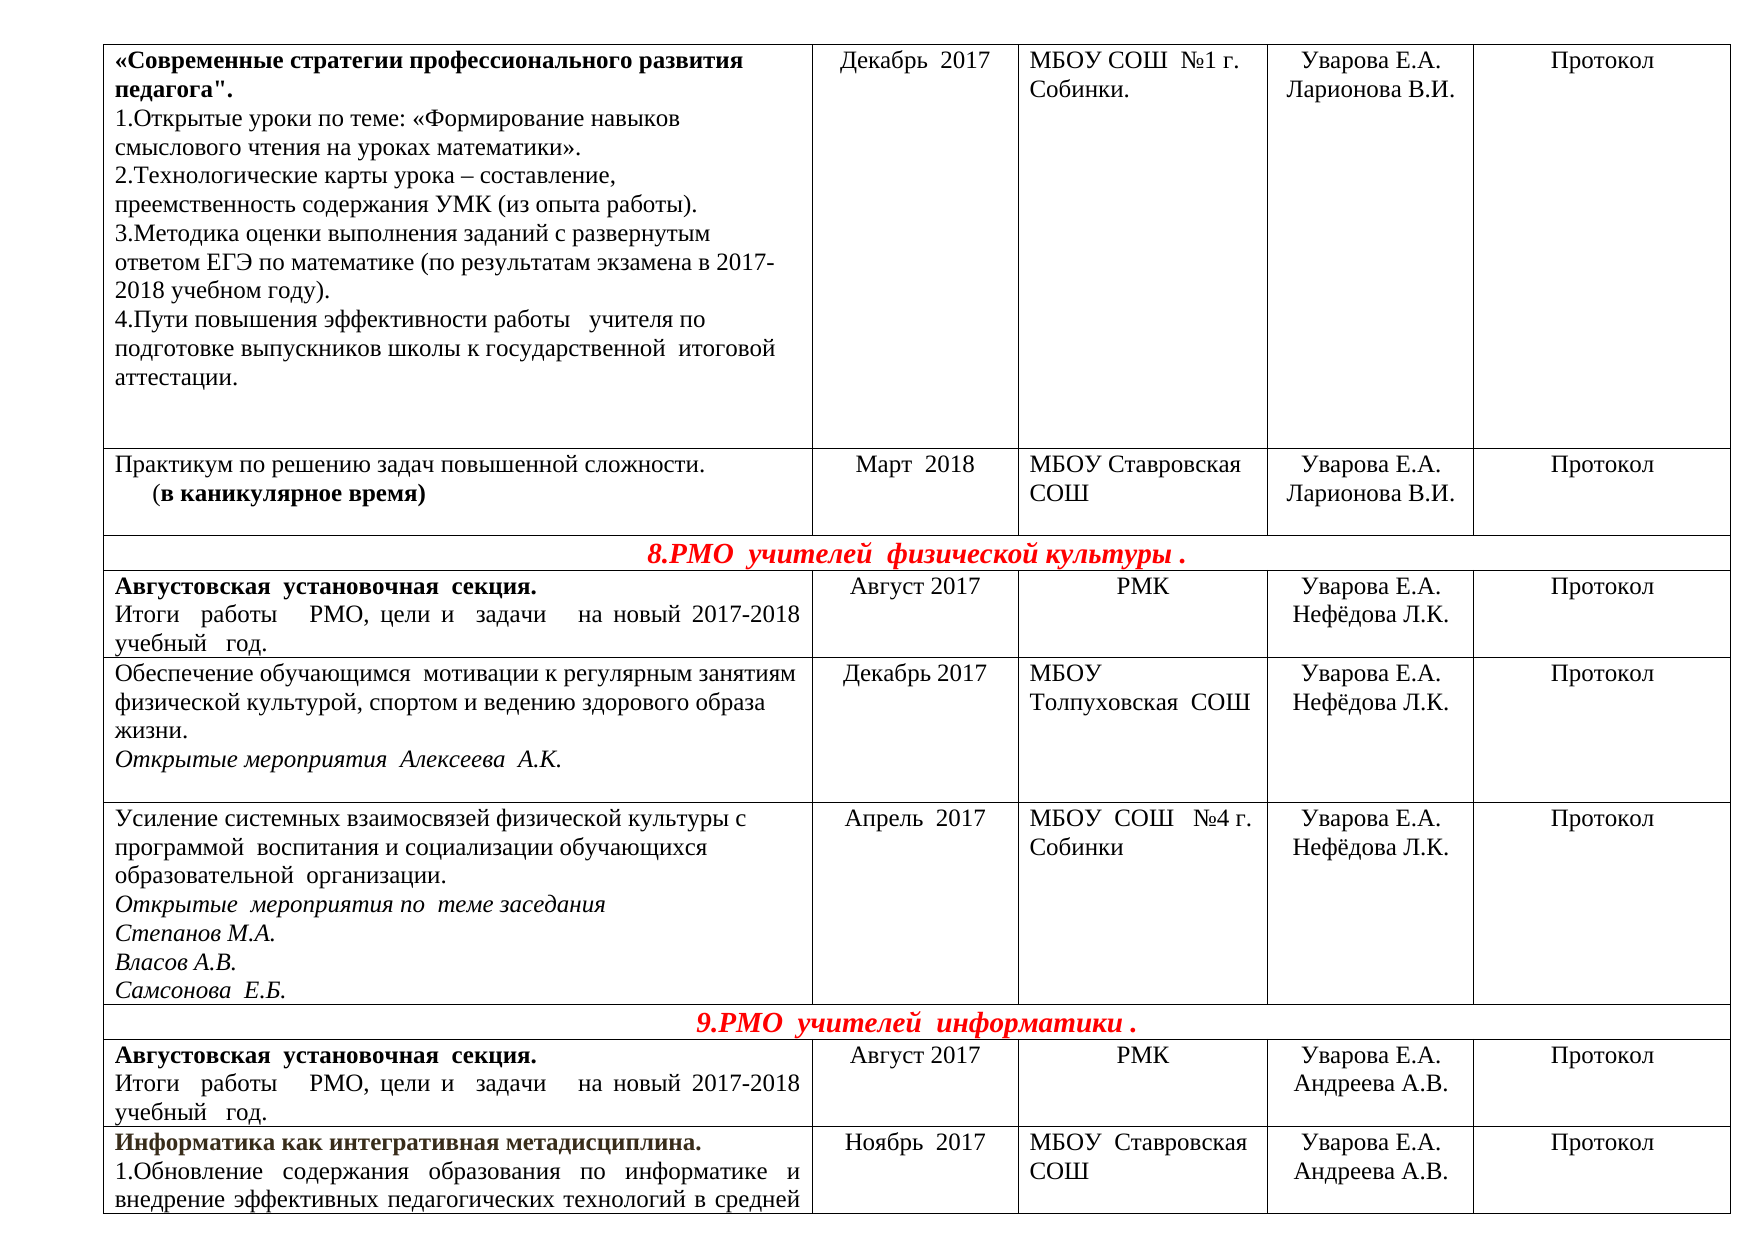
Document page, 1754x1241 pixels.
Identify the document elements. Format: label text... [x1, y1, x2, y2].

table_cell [104, 1127, 812, 1213]
table_cell Август 2017 [813, 1040, 1018, 1126]
table_cell Протокол [1474, 1127, 1730, 1213]
table_cell МБОУ СОШ №1 г. Собинки. [1019, 45, 1267, 448]
table_cell «Современные стратегии профессионального развития педагога". 1.Открытые уроки по теме: «Формирование навыков смыслового чтения на уроках математики». 2.Технологические карты урока – составление, преемственность содержания УМК (из опыта работы). 3.Методика оценки выполнения заданий с развернутым ответом ЕГЭ по математике (по результатам экзамена в 2017-2018 учебном году). 4.Пути повышения эффективности работы учителя по подготовке выпускников школы к государственной итоговой аттестации. [104, 45, 812, 448]
table_cell РМК [1019, 1040, 1267, 1126]
table_cell Протокол [1474, 803, 1730, 1004]
table_cell 9.РМО учителей информатики . [104, 1005, 1730, 1039]
table_cell Март 2018 [813, 449, 1018, 535]
table_cell Обеспечение обучающимся мотивации к регулярным занятиям физической культурой, спортом и ведению здорового образа жизни. Открытые мероприятия Алексеева А.К. [104, 658, 812, 802]
table_cell Декабрь 2017 [813, 658, 1018, 802]
table_cell МБОУ Толпуховская СОШ [1019, 658, 1267, 802]
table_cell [1268, 1127, 1473, 1213]
table_cell Усиление системных взаимосвязей физической культуры с программой воспитания и социализации обучающихся образовательной организации. Открытые мероприятия по теме заседания Степанов М.А. Власов А.В. Самсонова Е.Б. [104, 803, 812, 1004]
table_cell Августовская установочная секция. Итоги работы РМО, цели и задачи на новый 2017-2018 учебный год. [104, 1040, 812, 1126]
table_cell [1019, 1127, 1267, 1213]
table_cell РМК [1019, 571, 1267, 657]
table_cell Уварова Е.А. Нефёдова Л.К. [1268, 803, 1473, 1004]
table_cell Август 2017 [813, 571, 1018, 657]
table_cell Декабрь 2017 [813, 45, 1018, 448]
table_cell Августовская установочная секция. Итоги работы РМО, цели и задачи на новый 2017-2018 учебный год. [104, 571, 812, 657]
table_cell 8.РМО учителей физической культуры . [104, 536, 1730, 570]
table_cell Уварова Е.А. Нефёдова Л.К. [1268, 571, 1473, 657]
table_cell МБОУ СОШ №4 г. Собинки [1019, 803, 1267, 1004]
table_cell Протокол [1474, 45, 1730, 448]
table_cell Протокол [1474, 1040, 1730, 1126]
table_cell Практикум по решению задач повышенной сложности. (в каникулярное время) [104, 449, 812, 535]
table_cell МБОУ Ставровская СОШ [1019, 449, 1267, 535]
table_cell Протокол [1474, 658, 1730, 802]
table_cell Уварова Е.А. Ларионова В.И. [1268, 449, 1473, 535]
table_cell Уварова Е.А. Нефёдова Л.К. [1268, 658, 1473, 802]
table_cell Уварова Е.А. Андреева А.В. [1268, 1040, 1473, 1126]
table_cell Протокол [1474, 449, 1730, 535]
table_cell Ноябрь 2017 [813, 1127, 1018, 1213]
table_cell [1268, 45, 1473, 448]
table_cell Протокол [1474, 571, 1730, 657]
table_cell Апрель 2017 [813, 803, 1018, 1004]
